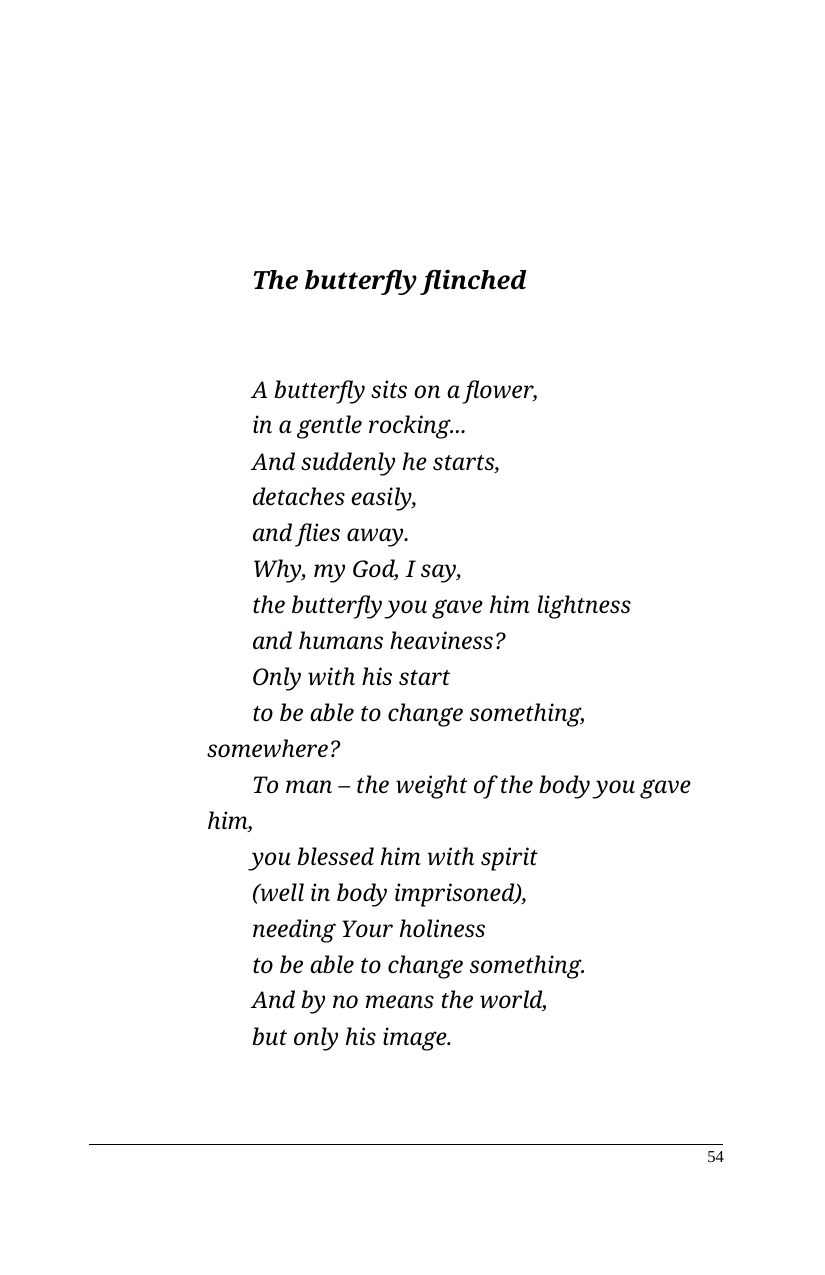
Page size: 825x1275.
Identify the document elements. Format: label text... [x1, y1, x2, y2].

text to be able to change something, somewhere? [207, 697, 723, 764]
text and flies away. [207, 517, 723, 548]
text you blessed him with spirit [207, 841, 723, 872]
text in a gentle rocking... [207, 409, 723, 441]
text And by no means the world, [207, 984, 723, 1016]
text to be able to change something. [207, 948, 723, 980]
text To man – the weight of the body you gave him, [207, 769, 723, 836]
text but only his image. [207, 1020, 723, 1052]
text the butterfly you gave him lightness [207, 589, 723, 620]
text Why, my God, I say, [207, 553, 723, 584]
text Only with his start [207, 661, 723, 692]
text And suddenly he starts, [207, 445, 723, 477]
text needing Your holiness [207, 913, 723, 944]
text detaches easily, [207, 481, 723, 513]
text A butterfly sits on a flower, [207, 373, 723, 405]
text (well in body imprisoned), [207, 877, 723, 908]
text and humans heaviness? [207, 625, 723, 656]
text The butterfly flinched [207, 262, 723, 297]
